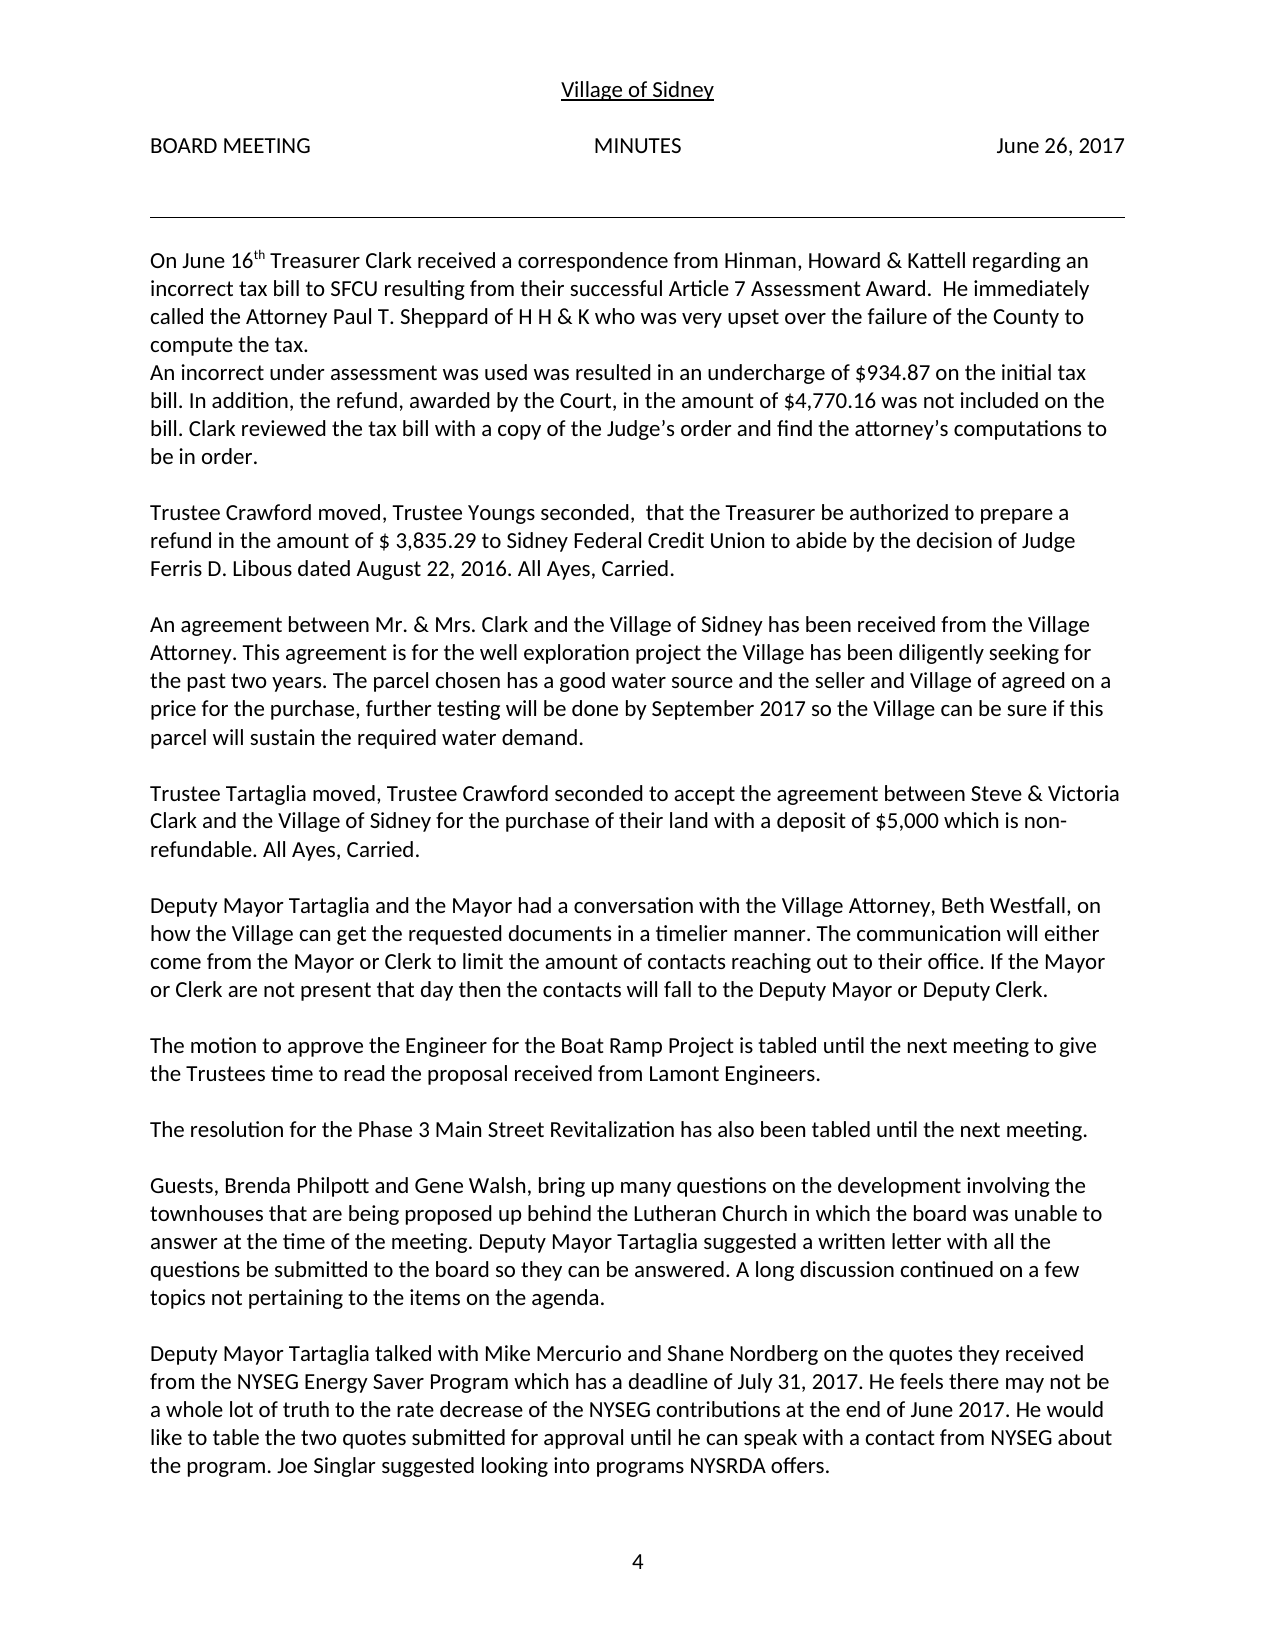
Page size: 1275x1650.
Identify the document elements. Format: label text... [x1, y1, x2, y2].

text Trustee Crawford moved, Trustee Youngs seconded, that the Treasurer be authorized to prepare a refund in the amount of $ 3,835.29 to Sidney Federal Credit Union to abide by the decision of Judge Ferris D. Libous dated August 22, 2016. All Ayes, Carried. [150, 498, 1125, 582]
text The resolution for the Phase 3 Main Street Revitalization has also been tabled until the next meeting. [150, 1115, 1125, 1143]
text Deputy Mayor Tartaglia and the Mayor had a conversation with the Village Attorney, Beth Westfall, on how the Village can get the requested documents in a timelier manner. The communication will either come from the Mayor or Clerk to limit the amount of contacts reaching out to their office. If the Mayor or Clerk are not present that day then the contacts will fall to the Deputy Mayor or Deputy Clerk. [150, 891, 1125, 1003]
text Deputy Mayor Tartaglia talked with Mike Mercurio and Shane Nordberg on the quotes they received from the NYSEG Energy Saver Program which has a deadline of July 31, 2017. He feels there may not be a whole lot of truth to the rate decrease of the NYSEG contributions at the end of June 2017. He would like to table the two quotes submitted for approval until he can speak with a contact from NYSEG about the program. Joe Singlar suggested looking into programs NYSRDA offers. [150, 1339, 1125, 1479]
text An incorrect under assessment was used was resulted in an undercharge of $934.87 on the initial tax bill. In addition, the refund, awarded by the Court, in the amount of $4,770.16 was not included on the bill. Clark reviewed the tax bill with a copy of the Judge’s order and find the attorney’s computations to be in order. [150, 358, 1125, 470]
text Guests, Brenda Philpott and Gene Walsh, bring up many questions on the development involving the townhouses that are being proposed up behind the Lutheran Church in which the board was unable to answer at the time of the meeting. Deputy Mayor Tartaglia suggested a written letter with all the questions be submitted to the board so they can be answered. A long discussion continued on a few topics not pertaining to the items on the agenda. [150, 1171, 1125, 1311]
text On June 16th Treasurer Clark received a correspondence from Hinman, Howard & Kattell regarding an incorrect tax bill to SFCU resulting from their successful Article 7 Assessment Award. He immediately called the Attorney Paul T. Sheppard of H H & K who was very upset over the failure of the County to compute the tax. [150, 246, 1125, 358]
text The motion to approve the Engineer for the Boat Ramp Project is tabled until the next meeting to give the Trustees time to read the proposal received from Lamont Engineers. [150, 1031, 1125, 1087]
text Trustee Tartaglia moved, Trustee Crawford seconded to accept the agreement between Steve & Victoria Clark and the Village of Sidney for the purchase of their land with a deposit of $5,000 which is non-refundable. All Ayes, Carried. [150, 779, 1125, 863]
text An agreement between Mr. & Mrs. Clark and the Village of Sidney has been received from the Village Attorney. This agreement is for the well exploration project the Village has been diligently seeking for the past two years. The parcel chosen has a good water source and the seller and Village of agreed on a price for the purchase, further testing will be done by September 2017 so the Village can be sure if this parcel will sustain the required water demand. [150, 611, 1125, 751]
